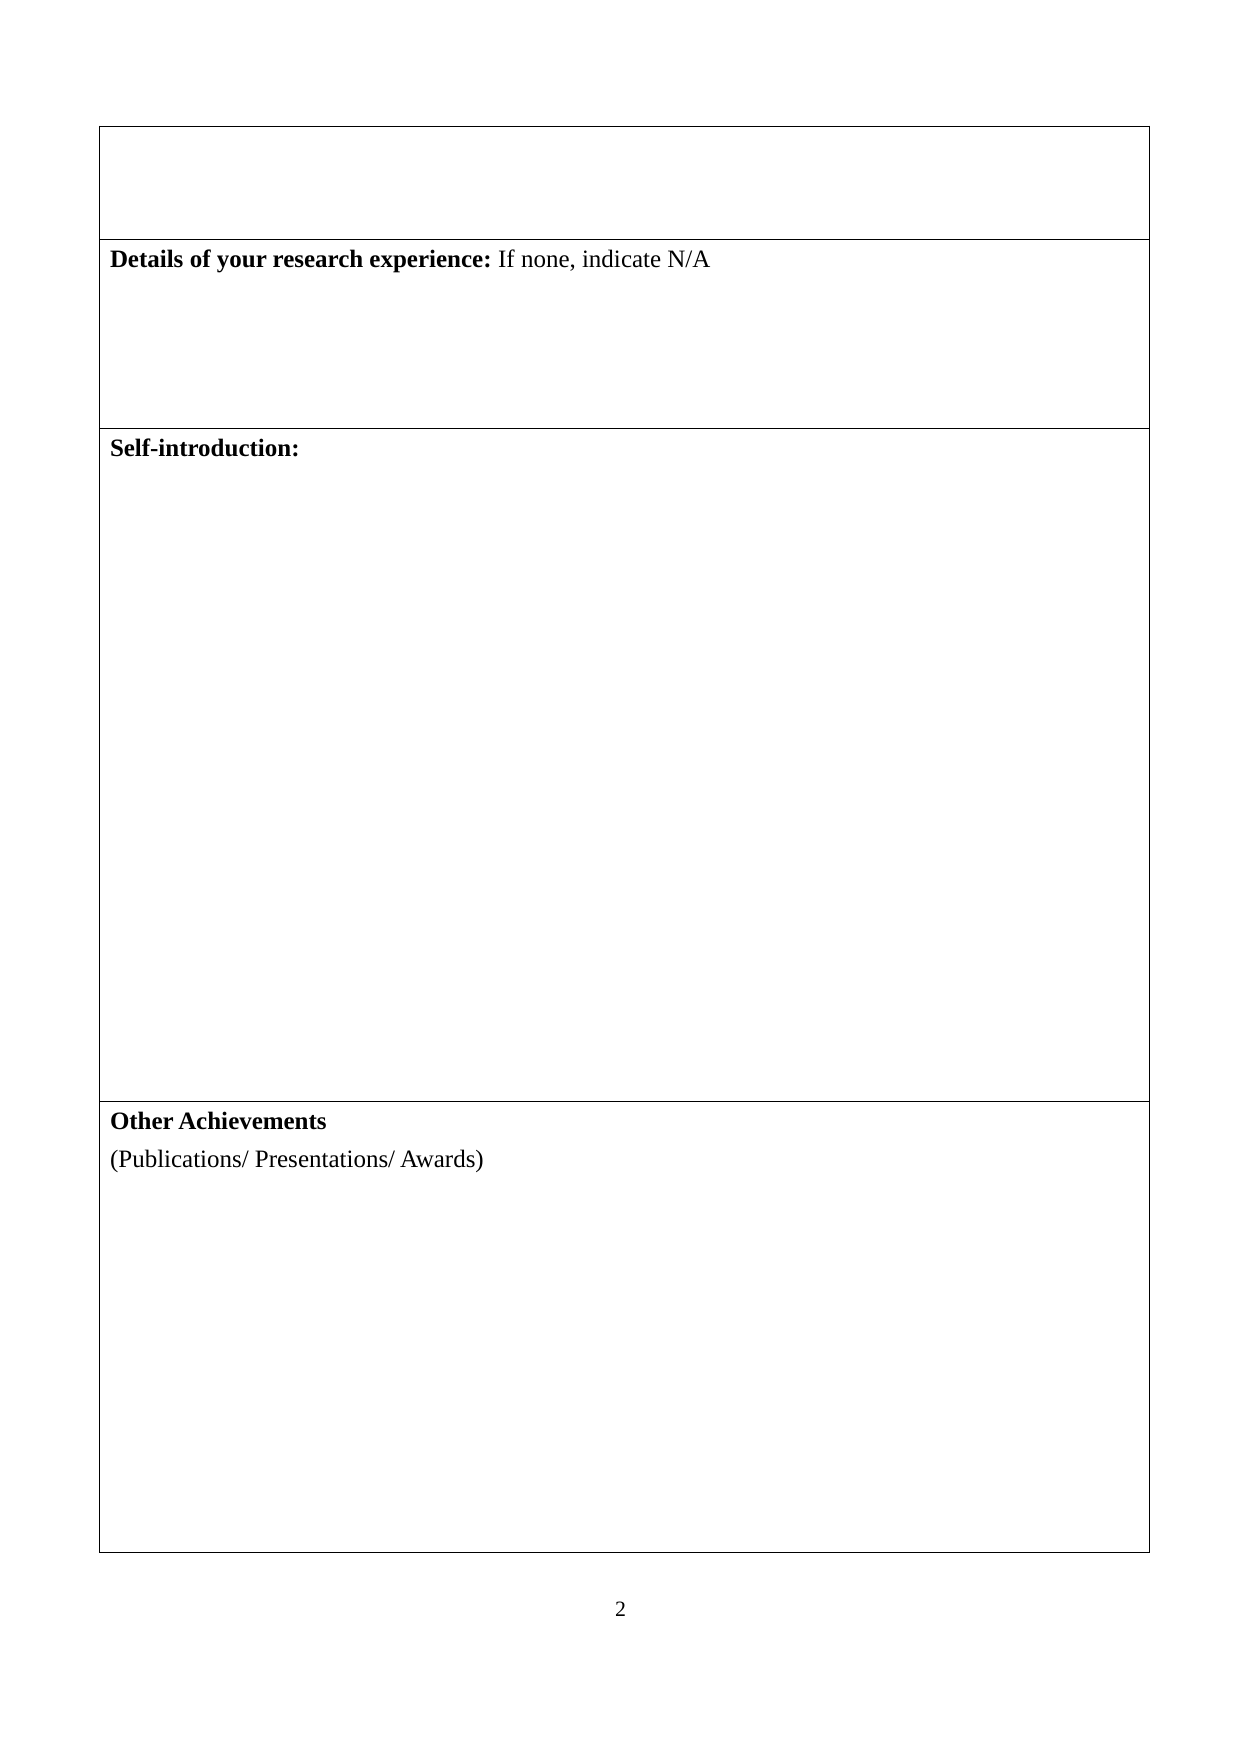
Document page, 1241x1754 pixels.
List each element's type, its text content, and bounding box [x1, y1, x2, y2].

table_cell Self-introduction: [100, 429, 1149, 1101]
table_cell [100, 127, 1149, 239]
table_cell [100, 1102, 1149, 1552]
table_cell Details of your research experience: If none, indicate N/A [100, 240, 1149, 428]
